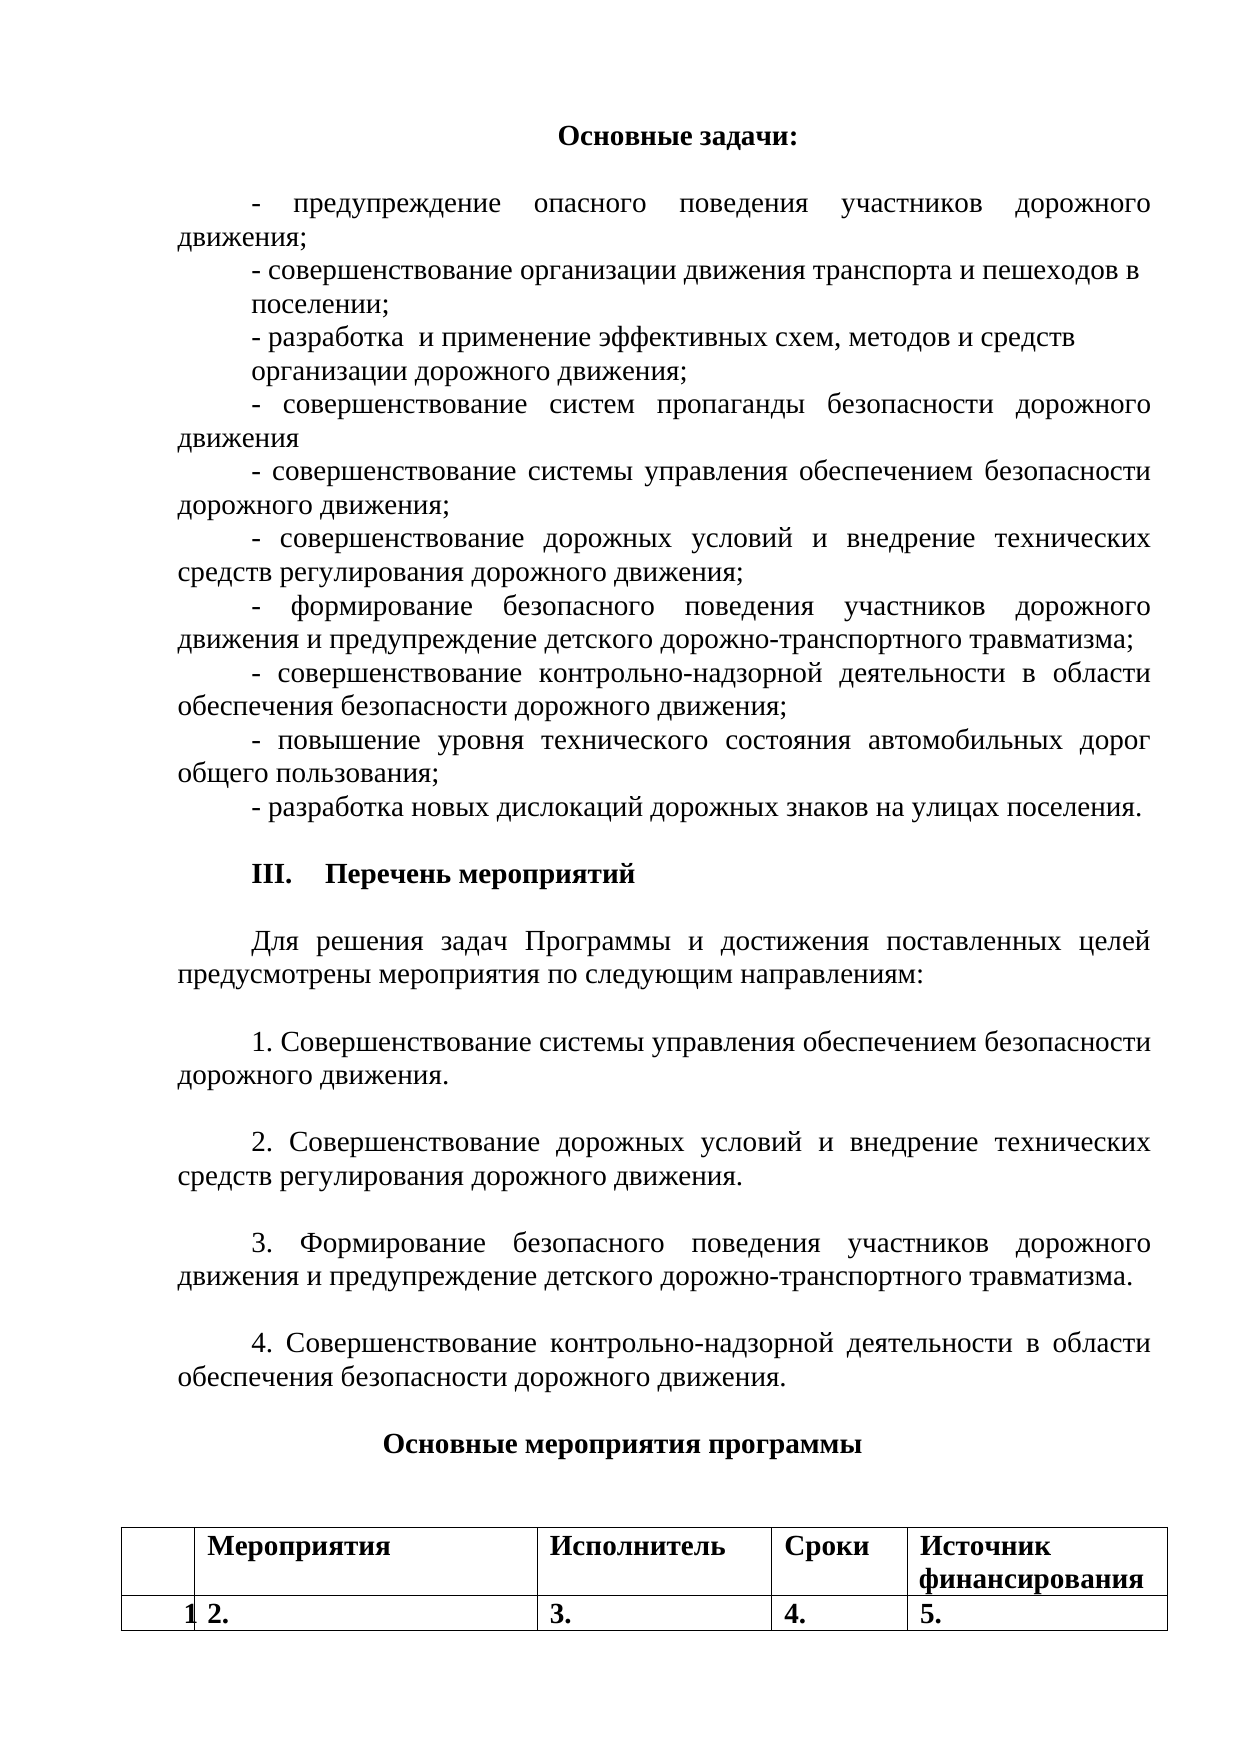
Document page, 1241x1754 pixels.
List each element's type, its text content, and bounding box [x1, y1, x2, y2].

table_header Источник финансирования [908, 1528, 1167, 1595]
text Для решения задач Программы и достижения поставленных целей предусмотрены мероприятия по следующим направлениям: [177, 923, 1152, 990]
table_cell 5. [908, 1596, 1167, 1629]
text - совершенствование дорожных условий и внедрение технических средств регулирования дорожного движения; [177, 521, 1152, 588]
table_cell 2. [195, 1596, 537, 1629]
table_cell 4. [772, 1596, 907, 1629]
text - предупреждение опасного поведения участников дорожного движения; [177, 185, 1152, 252]
list Перечень мероприятий [177, 856, 1152, 889]
table_header Мероприятия [195, 1528, 537, 1595]
text 1. Совершенствование системы управления обеспечением безопасности дорожного движения. [177, 1024, 1152, 1091]
text - совершенствование организации движения транспорта и пешеходов в [177, 252, 1152, 286]
table_header Исполнитель [538, 1528, 771, 1595]
text - совершенствование системы управления обеспечением безопасности дорожного движения; [177, 453, 1152, 521]
text - разработка новых дислокаций дорожных знаков на улицах поселения. [177, 789, 1152, 822]
table_cell 1. [122, 1596, 194, 1629]
text поселении; [177, 286, 1152, 319]
text - повышение уровня технического состояния автомобильных дорог общего пользования; [177, 722, 1152, 789]
table_header Сроки [772, 1528, 907, 1595]
text 4. Совершенствование контрольно-надзорной деятельности в области обеспечения безопасности дорожного движения. [177, 1326, 1152, 1393]
text - совершенствование контрольно-надзорной деятельности в области обеспечения безопасности дорожного движения; [177, 655, 1152, 722]
text 2. Совершенствование дорожных условий и внедрение технических средств регулирования дорожного движения. [177, 1124, 1152, 1191]
table_header [122, 1528, 194, 1595]
text организации дорожного движения; [177, 353, 1152, 386]
text 3. Формирование безопасного поведения участников дорожного движения и предупреждение детского дорожно-транспортного травматизма. [177, 1225, 1152, 1292]
text Основные задачи: [177, 118, 1152, 152]
table_cell 3. [538, 1596, 771, 1629]
text - совершенствование систем пропаганды безопасности дорожного движения [177, 386, 1152, 453]
text - формирование безопасного поведения участников дорожного движения и предупреждение детского дорожно-транспортного травматизма; [177, 588, 1152, 655]
text - разработка и применение эффективных схем, методов и средств [177, 319, 1152, 353]
text Основные мероприятия программы [177, 1426, 1152, 1460]
